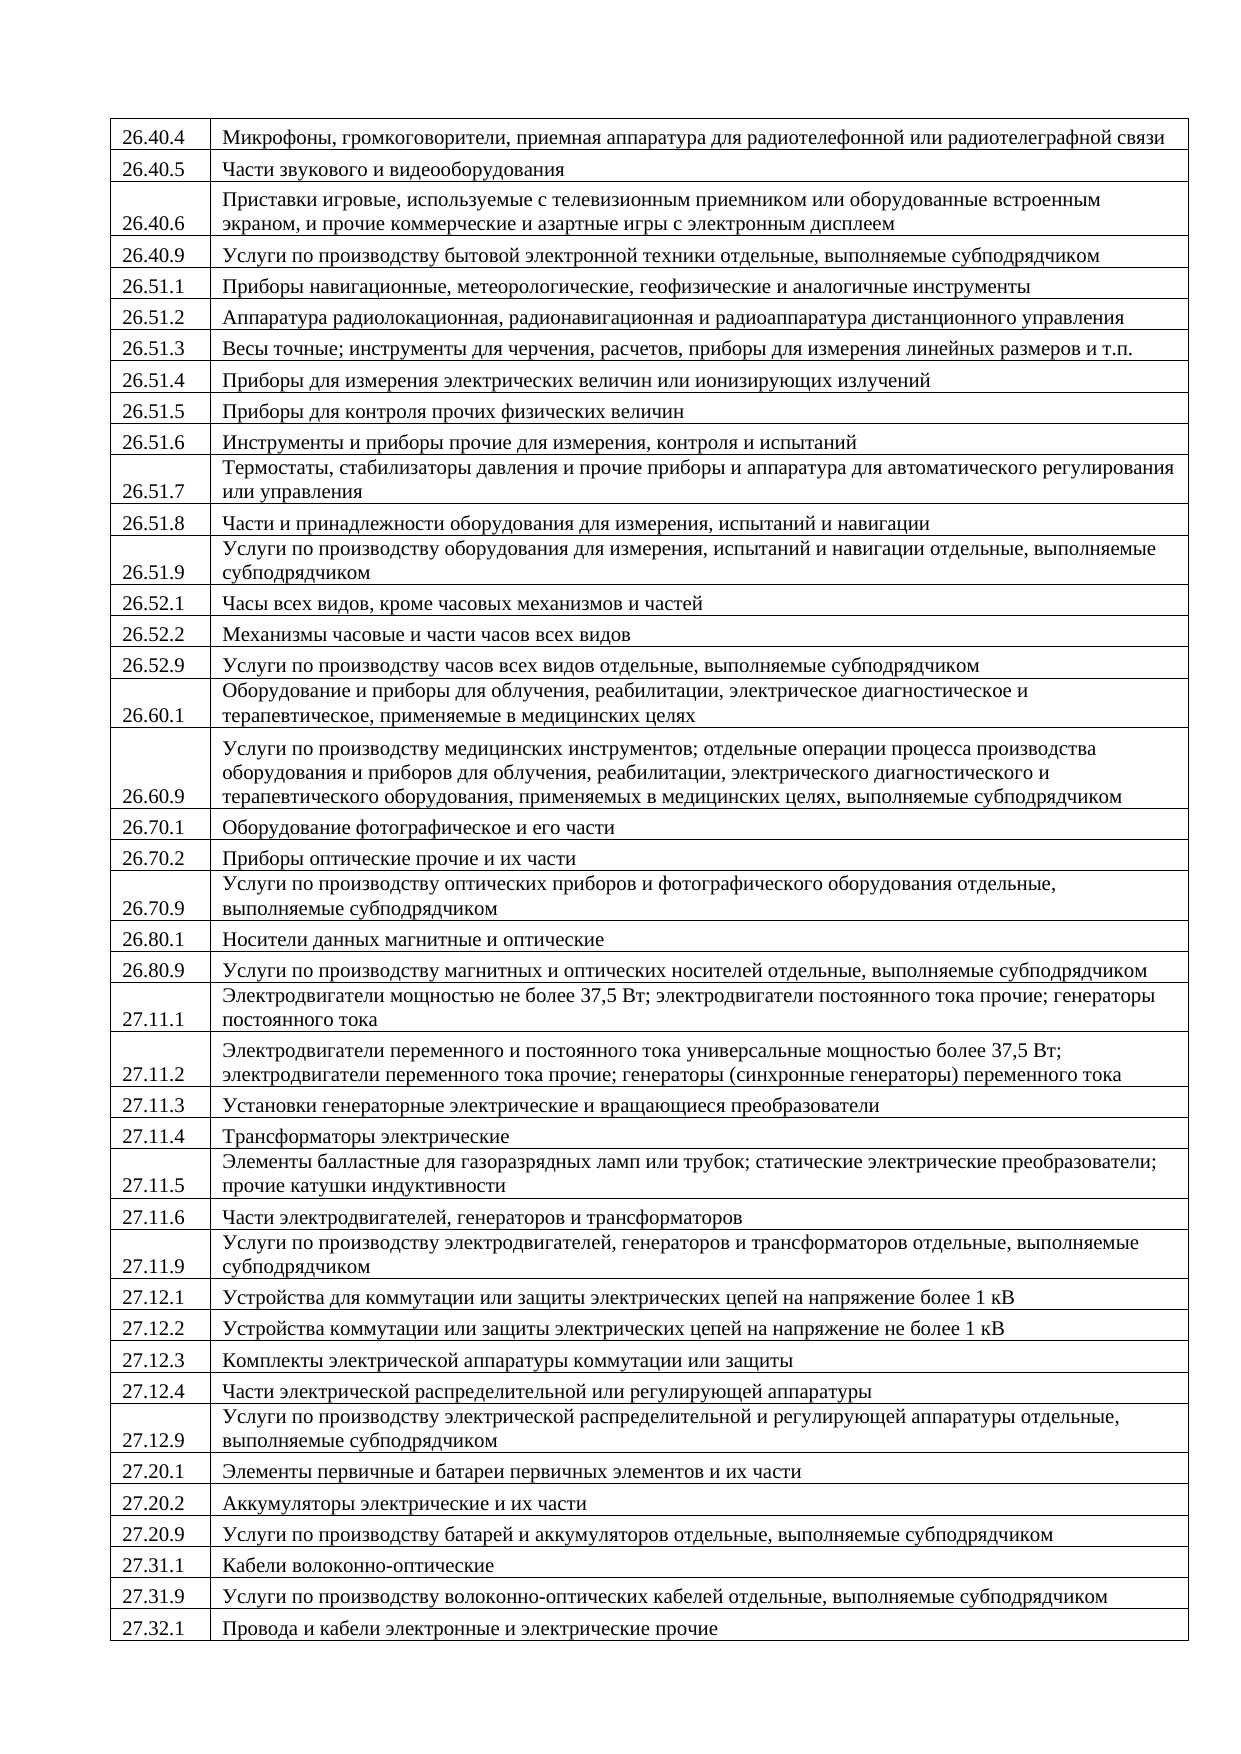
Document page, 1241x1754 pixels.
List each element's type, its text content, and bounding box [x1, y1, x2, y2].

table_cell 27.20.1 [111, 1453, 210, 1483]
table_cell 26.51.6 [111, 424, 210, 454]
table_cell 27.12.9 [111, 1404, 210, 1452]
table_cell 26.52.9 [111, 647, 210, 677]
table_cell Услуги по производству волоконно-оптических кабелей отдельные, выполняемые субподрядчиком [211, 1578, 1188, 1608]
table_cell 27.11.6 [111, 1199, 210, 1229]
table_cell 26.40.4 [111, 119, 210, 149]
table_cell 26.40.6 [111, 182, 210, 235]
table_cell 27.11.4 [111, 1118, 210, 1148]
table_cell Устройства коммутации или защиты электрических цепей на напряжение не более 1 кВ [211, 1310, 1188, 1340]
table_cell 27.12.4 [111, 1373, 210, 1403]
table_cell Приборы оптические прочие и их части [211, 840, 1188, 870]
table_cell Аккумуляторы электрические и их части [211, 1484, 1188, 1514]
table_cell 26.80.1 [111, 921, 210, 951]
table_cell 26.51.7 [111, 455, 210, 503]
table_cell 27.11.2 [111, 1032, 210, 1086]
table_cell 27.20.9 [111, 1516, 210, 1546]
table_cell Кабели волоконно-оптические [211, 1547, 1188, 1577]
table_cell Части электрической распределительной или регулирующей аппаратуры [211, 1373, 1188, 1403]
table_cell 27.12.2 [111, 1310, 210, 1340]
table_cell 27.20.2 [111, 1484, 210, 1514]
table_cell 27.31.9 [111, 1578, 210, 1608]
table_cell 26.52.2 [111, 616, 210, 646]
table_cell Носители данных магнитные и оптические [211, 921, 1188, 951]
table_cell Услуги по производству электрической распределительной и регулирующей аппаратуры отдельные, выполняемые субподрядчиком [211, 1404, 1188, 1452]
table_cell Оборудование и приборы для облучения, реабилитации, электрическое диагностическое и терапевтическое, применяемые в медицинских целях [211, 679, 1188, 727]
table_cell Аппаратура радиолокационная, радионавигационная и радиоаппаратура дистанционного управления [211, 299, 1188, 329]
table_cell Электродвигатели мощностью не более 37,5 Вт; электродвигатели постоянного тока прочие; генераторы постоянного тока [211, 983, 1188, 1031]
table_cell 26.51.5 [111, 393, 210, 423]
table_cell Трансформаторы электрические [211, 1118, 1188, 1148]
table_cell Услуги по производству магнитных и оптических носителей отдельные, выполняемые субподрядчиком [211, 952, 1188, 982]
table_cell 26.51.2 [111, 299, 210, 329]
table_cell Элементы первичные и батареи первичных элементов и их части [211, 1453, 1188, 1483]
table_cell 27.11.9 [111, 1230, 210, 1278]
table_cell Услуги по производству часов всех видов отдельные, выполняемые субподрядчиком [211, 647, 1188, 677]
table_cell Части и принадлежности оборудования для измерения, испытаний и навигации [211, 504, 1188, 534]
table_cell 26.40.9 [111, 236, 210, 267]
table_cell 26.70.9 [111, 871, 210, 919]
table_cell Механизмы часовые и части часов всех видов [211, 616, 1188, 646]
table_cell Части электродвигателей, генераторов и трансформаторов [211, 1199, 1188, 1229]
table_cell 26.70.2 [111, 840, 210, 870]
table_cell Микрофоны, громкоговорители, приемная аппаратура для радиотелефонной или радиотелеграфной связи [211, 119, 1188, 149]
table_cell Электродвигатели переменного и постоянного тока универсальные мощностью более 37,5 Вт; электродвигатели переменного тока прочие; генераторы (синхронные генераторы) переменного тока [211, 1032, 1188, 1086]
table_cell Комплекты электрической аппаратуры коммутации или защиты [211, 1341, 1188, 1372]
table_cell 27.32.1 [111, 1609, 210, 1639]
table_cell Весы точные; инструменты для черчения, расчетов, приборы для измерения линейных размеров и т.п. [211, 330, 1188, 360]
table_cell Часы всех видов, кроме часовых механизмов и частей [211, 585, 1188, 615]
table_cell 27.11.1 [111, 983, 210, 1031]
table_cell Услуги по производству электродвигателей, генераторов и трансформаторов отдельные, выполняемые субподрядчиком [211, 1230, 1188, 1278]
table_cell Приборы для контроля прочих физических величин [211, 393, 1188, 423]
table_cell Оборудование фотографическое и его части [211, 809, 1188, 839]
table_cell Части звукового и видеооборудования [211, 150, 1188, 181]
table_cell Приборы для измерения электрических величин или ионизирующих излучений [211, 361, 1188, 392]
table_cell 27.12.3 [111, 1341, 210, 1372]
table_cell Инструменты и приборы прочие для измерения, контроля и испытаний [211, 424, 1188, 454]
table_cell Приборы навигационные, метеорологические, геофизические и аналогичные инструменты [211, 268, 1188, 298]
table_cell Услуги по производству медицинских инструментов; отдельные операции процесса производства оборудования и приборов для облучения, реабилитации, электрического диагностического и терапевтического оборудования, применяемых в медицинских целях, выполняемые субподрядчиком [211, 728, 1188, 808]
table_cell 26.51.8 [111, 504, 210, 534]
table_cell 26.51.9 [111, 536, 210, 584]
table_cell 27.11.5 [111, 1149, 210, 1197]
table_cell Провода и кабели электронные и электрические прочие [211, 1609, 1188, 1639]
table_cell 26.70.1 [111, 809, 210, 839]
table_cell Услуги по производству оптических приборов и фотографического оборудования отдельные, выполняемые субподрядчиком [211, 871, 1188, 919]
table_cell 27.12.1 [111, 1279, 210, 1309]
table_cell Термостаты, стабилизаторы давления и прочие приборы и аппаратура для автоматического регулирования или управления [211, 455, 1188, 503]
table_cell 26.60.1 [111, 679, 210, 727]
table_cell Элементы балластные для газоразрядных ламп или трубок; статические электрические преобразователи; прочие катушки индуктивности [211, 1149, 1188, 1197]
table_cell 26.52.1 [111, 585, 210, 615]
table_cell Установки генераторные электрические и вращающиеся преобразователи [211, 1087, 1188, 1117]
table_cell Устройства для коммутации или защиты электрических цепей на напряжение более 1 кВ [211, 1279, 1188, 1309]
table_cell 26.51.1 [111, 268, 210, 298]
table_cell 26.60.9 [111, 728, 210, 808]
table_cell Услуги по производству оборудования для измерения, испытаний и навигации отдельные, выполняемые субподрядчиком [211, 536, 1188, 584]
table_cell Услуги по производству батарей и аккумуляторов отдельные, выполняемые субподрядчиком [211, 1516, 1188, 1546]
table_cell 26.51.4 [111, 361, 210, 392]
table_cell 27.31.1 [111, 1547, 210, 1577]
table_cell Приставки игровые, используемые с телевизионным приемником или оборудованные встроенным экраном, и прочие коммерческие и азартные игры с электронным дисплеем [211, 182, 1188, 235]
table_cell 26.80.9 [111, 952, 210, 982]
table_cell Услуги по производству бытовой электронной техники отдельные, выполняемые субподрядчиком [211, 236, 1188, 267]
table_cell 26.51.3 [111, 330, 210, 360]
table_cell 26.40.5 [111, 150, 210, 181]
table_cell 27.11.3 [111, 1087, 210, 1117]
